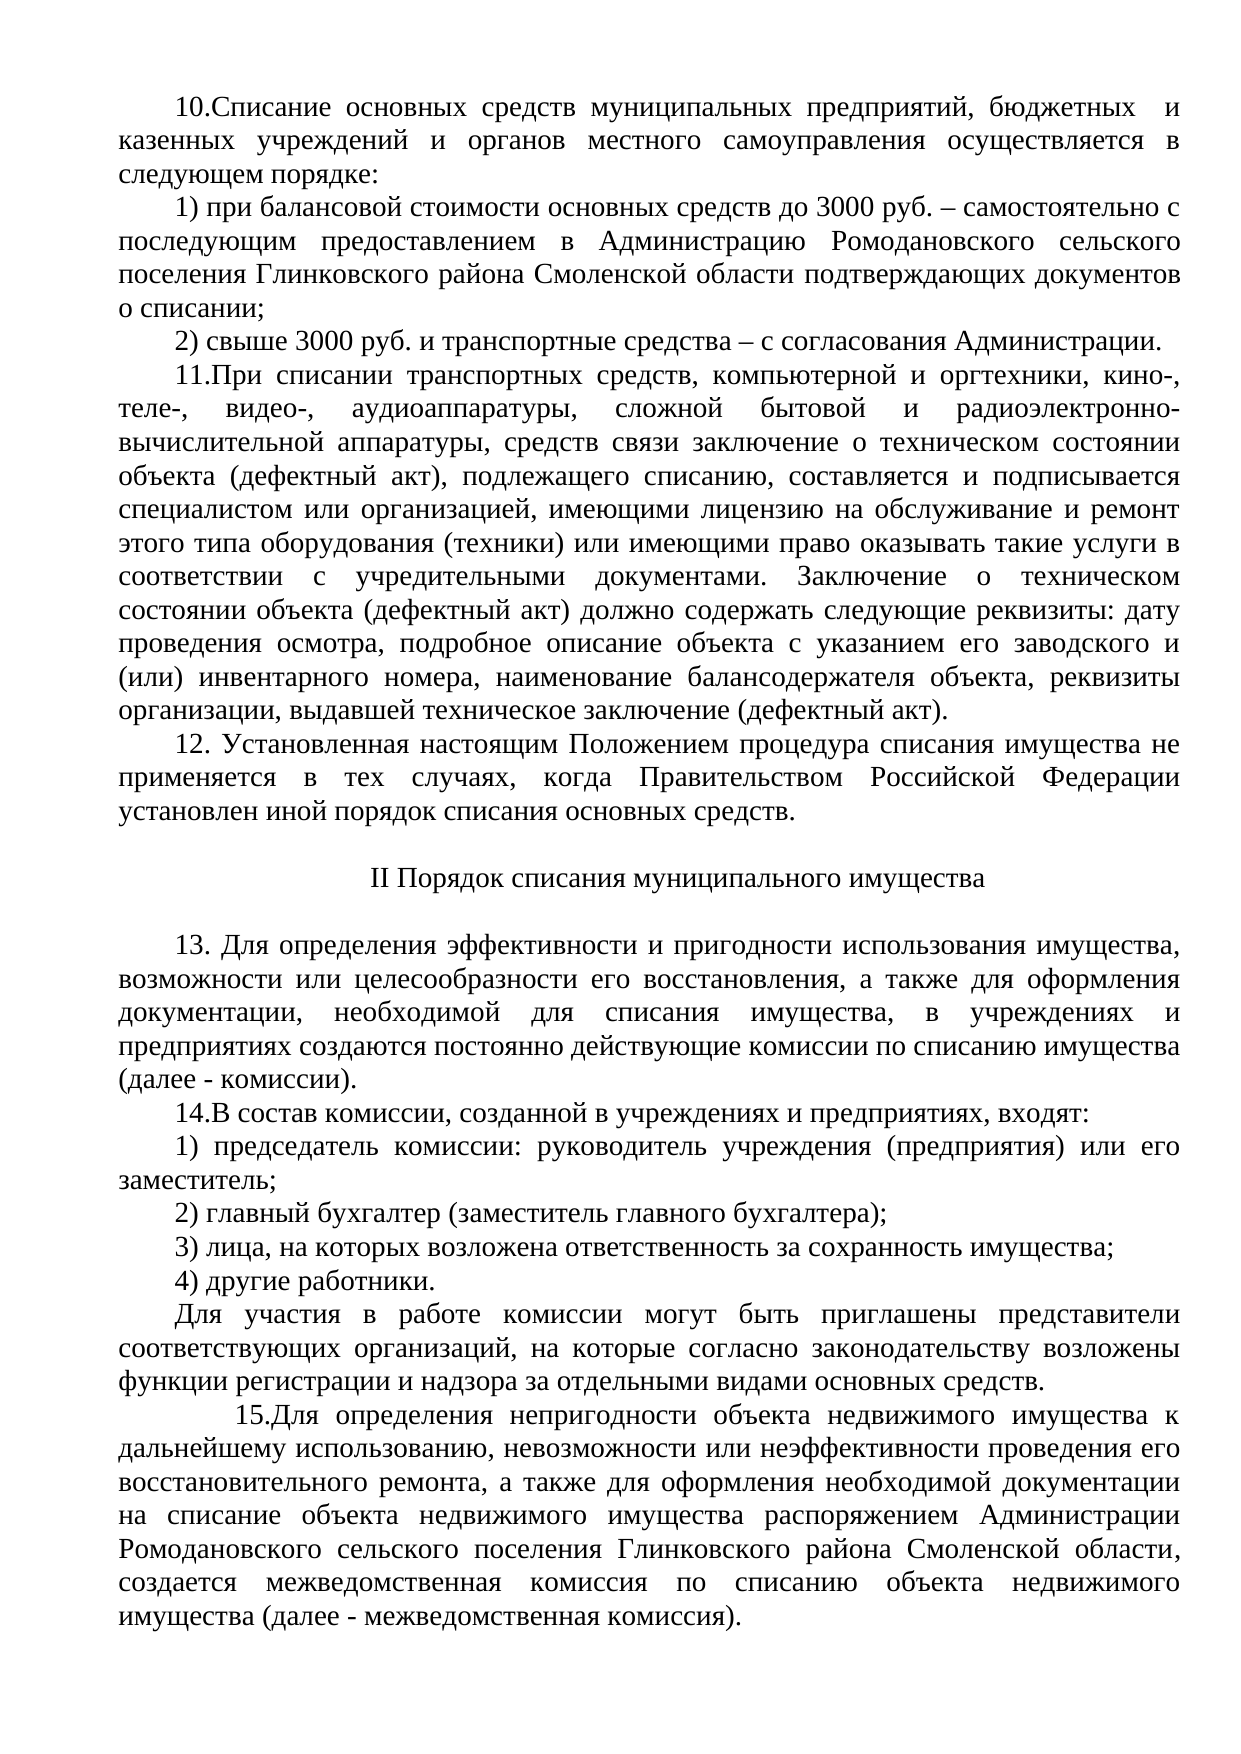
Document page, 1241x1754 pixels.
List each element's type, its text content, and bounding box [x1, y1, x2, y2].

text 1) при балансовой стоимости основных средств до 3000 руб. – самостоятельно с последующим предоставлением в Администрацию Ромодановского сельского поселения Глинковского района Смоленской области подтверждающих документов о списании; [118, 189, 1181, 323]
text 2) главный бухгалтер (заместитель главного бухгалтера); [118, 1196, 1181, 1229]
text 12. Установленная настоящим Положением процедура списания имущества не применяется в тех случаях, когда Правительством Российской Федерации установлен иной порядок списания основных средств. [118, 726, 1181, 827]
text 14.В состав комиссии, созданной в учреждениях и предприятиях, входят: [118, 1095, 1181, 1128]
text 10.Списание основных средств муниципальных предприятий, бюджетных и казенных учреждений и органов местного самоуправления осуществляется в следующем порядке: [118, 89, 1181, 189]
text 3) лица, на которых возложена ответственность за сохранность имущества; [118, 1229, 1181, 1263]
text 11.При списании транспортных средств, компьютерной и оргтехники, кино-, теле-, видео-, аудиоаппаратуры, сложной бытовой и радиоэлектронно-вычислительной аппаратуры, средств связи заключение о техническом состоянии объекта (дефектный акт), подлежащего списанию, составляется и подписывается специалистом или организацией, имеющими лицензию на обслуживание и ремонт этого типа оборудования (техники) или имеющими право оказывать такие услуги в соответствии с учредительными документами. Заключение о техническом состоянии объекта (дефектный акт) должно содержать следующие реквизиты: дату проведения осмотра, подробное описание объекта с указанием его заводского и (или) инвентарного номера, наименование балансодержателя объекта, реквизиты организации, выдавшей техническое заключение (дефектный акт). [118, 357, 1181, 726]
text 15.Для определения непригодности объекта недвижимого имущества к дальнейшему использованию, невозможности или неэффективности проведения его восстановительного ремонта, а также для оформления необходимой документации на списание объекта недвижимого имущества распоряжением Администрации Ромодановского сельского поселения Глинковского района Смоленской области, создается межведомственная комиссия по списанию объекта недвижимого имущества (далее - межведомственная комиссия). [118, 1397, 1181, 1632]
text 1) председатель комиссии: руководитель учреждения (предприятия) или его заместитель; [118, 1128, 1181, 1196]
text II Порядок списания муниципального имущества [118, 860, 1181, 894]
text Для участия в работе комиссии могут быть приглашены представители соответствующих организаций, на которые согласно законодательству возложены функции регистрации и надзора за отдельными видами основных средств. [118, 1296, 1181, 1397]
text 4) другие работники. [118, 1263, 1181, 1296]
text 2) свыше 3000 руб. и транспортные средства – с согласования Администрации. [118, 323, 1181, 357]
text 13. Для определения эффективности и пригодности использования имущества, возможности или целесообразности его восстановления, а также для оформления документации, необходимой для списания имущества, в учреждениях и предприятиях создаются постоянно действующие комиссии по списанию имущества (далее - комиссии). [118, 927, 1181, 1095]
